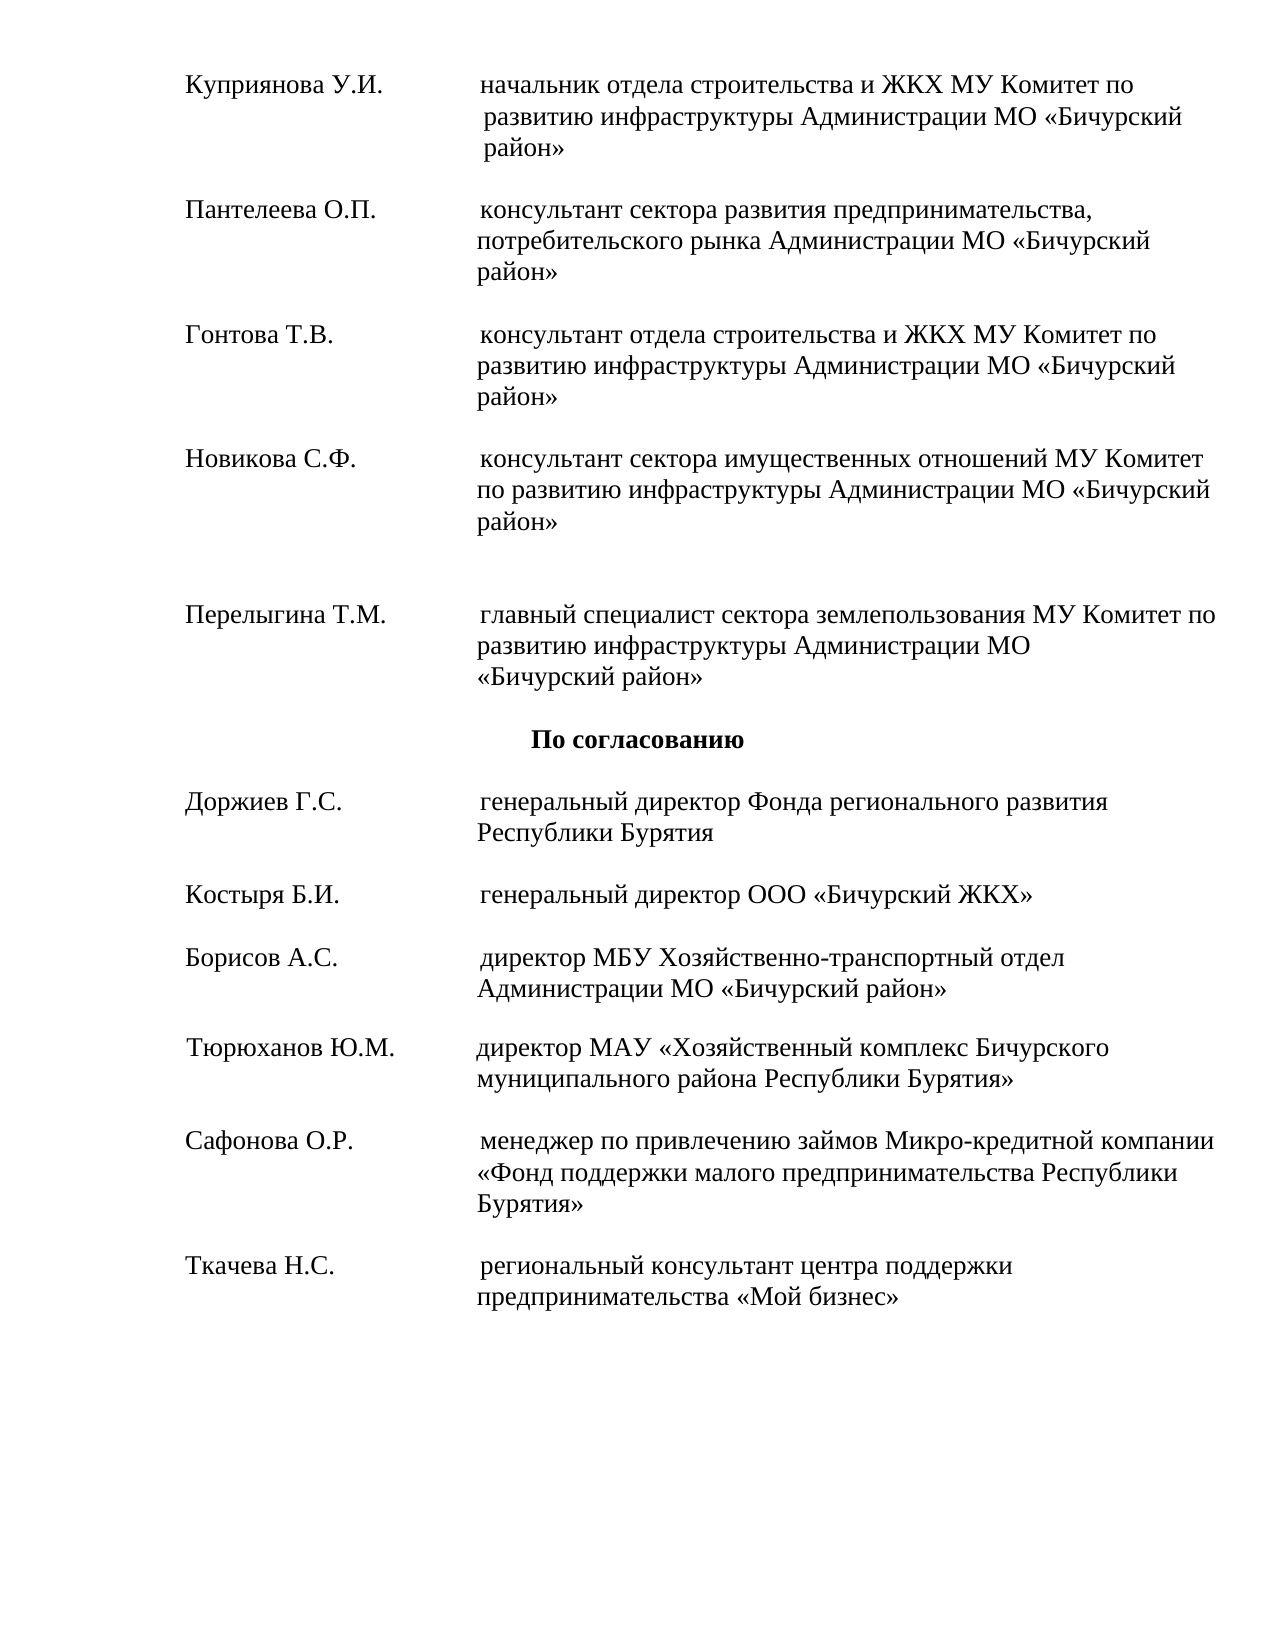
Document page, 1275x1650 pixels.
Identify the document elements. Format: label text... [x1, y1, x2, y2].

text По согласованию [37, 723, 1237, 754]
text «Фонд поддержки малого предпринимательства Республики [37, 1156, 1237, 1187]
text Доржиев Г.С. генеральный директор Фонда регионального развития [37, 785, 1237, 816]
text Перелыгина Т.М. главный специалист сектора землепользования МУ Комитет по [37, 598, 1237, 629]
text развитию инфраструктуры Администрации МО «Бичурский [37, 349, 1237, 380]
text потребительского рынка Администрации МО «Бичурский [37, 224, 1237, 256]
text Ткачева Н.С. региональный консультант центра поддержки [37, 1249, 1237, 1280]
text район» [37, 380, 1237, 411]
text развитию инфраструктуры Администрации МО «Бичурский [37, 100, 1237, 131]
text по развитию инфраструктуры Администрации МО «Бичурский [37, 473, 1237, 505]
text Костыря Б.И. генеральный директор ООО «Бичурский ЖКХ» [37, 878, 1237, 909]
text Новикова С.Ф. консультант сектора имущественных отношений МУ Комитет [37, 442, 1237, 473]
text Администрации МО «Бичурский район» [37, 972, 1237, 1003]
text Тюрюханов Ю.М. директор МАУ «Хозяйственный комплекс Бичурского [37, 1031, 1237, 1062]
text предпринимательства «Мой бизнес» [37, 1280, 1237, 1311]
text Гонтова Т.В. консультант отдела строительства и ЖКХ МУ Комитет по [37, 318, 1237, 349]
text район» [37, 505, 1237, 536]
text Республики Бурятия [37, 816, 1237, 847]
text район» [37, 256, 1237, 287]
text Куприянова У.И. начальник отдела строительства и ЖКХ МУ Комитет по [37, 69, 1237, 100]
text Бурятия» [37, 1187, 1237, 1218]
text развитию инфраструктуры Администрации МО [37, 629, 1237, 660]
text «Бичурский район» [37, 660, 1237, 692]
text Пантелеева О.П. консультант сектора развития предпринимательства, [37, 193, 1237, 224]
text район» [37, 131, 1237, 162]
text муниципального района Республики Бурятия» [37, 1062, 1237, 1093]
text Сафонова О.Р. менеджер по привлечению займов Микро-кредитной компании [37, 1124, 1237, 1156]
text Борисов А.С. директор МБУ Хозяйственно-транспортный отдел [37, 941, 1237, 972]
